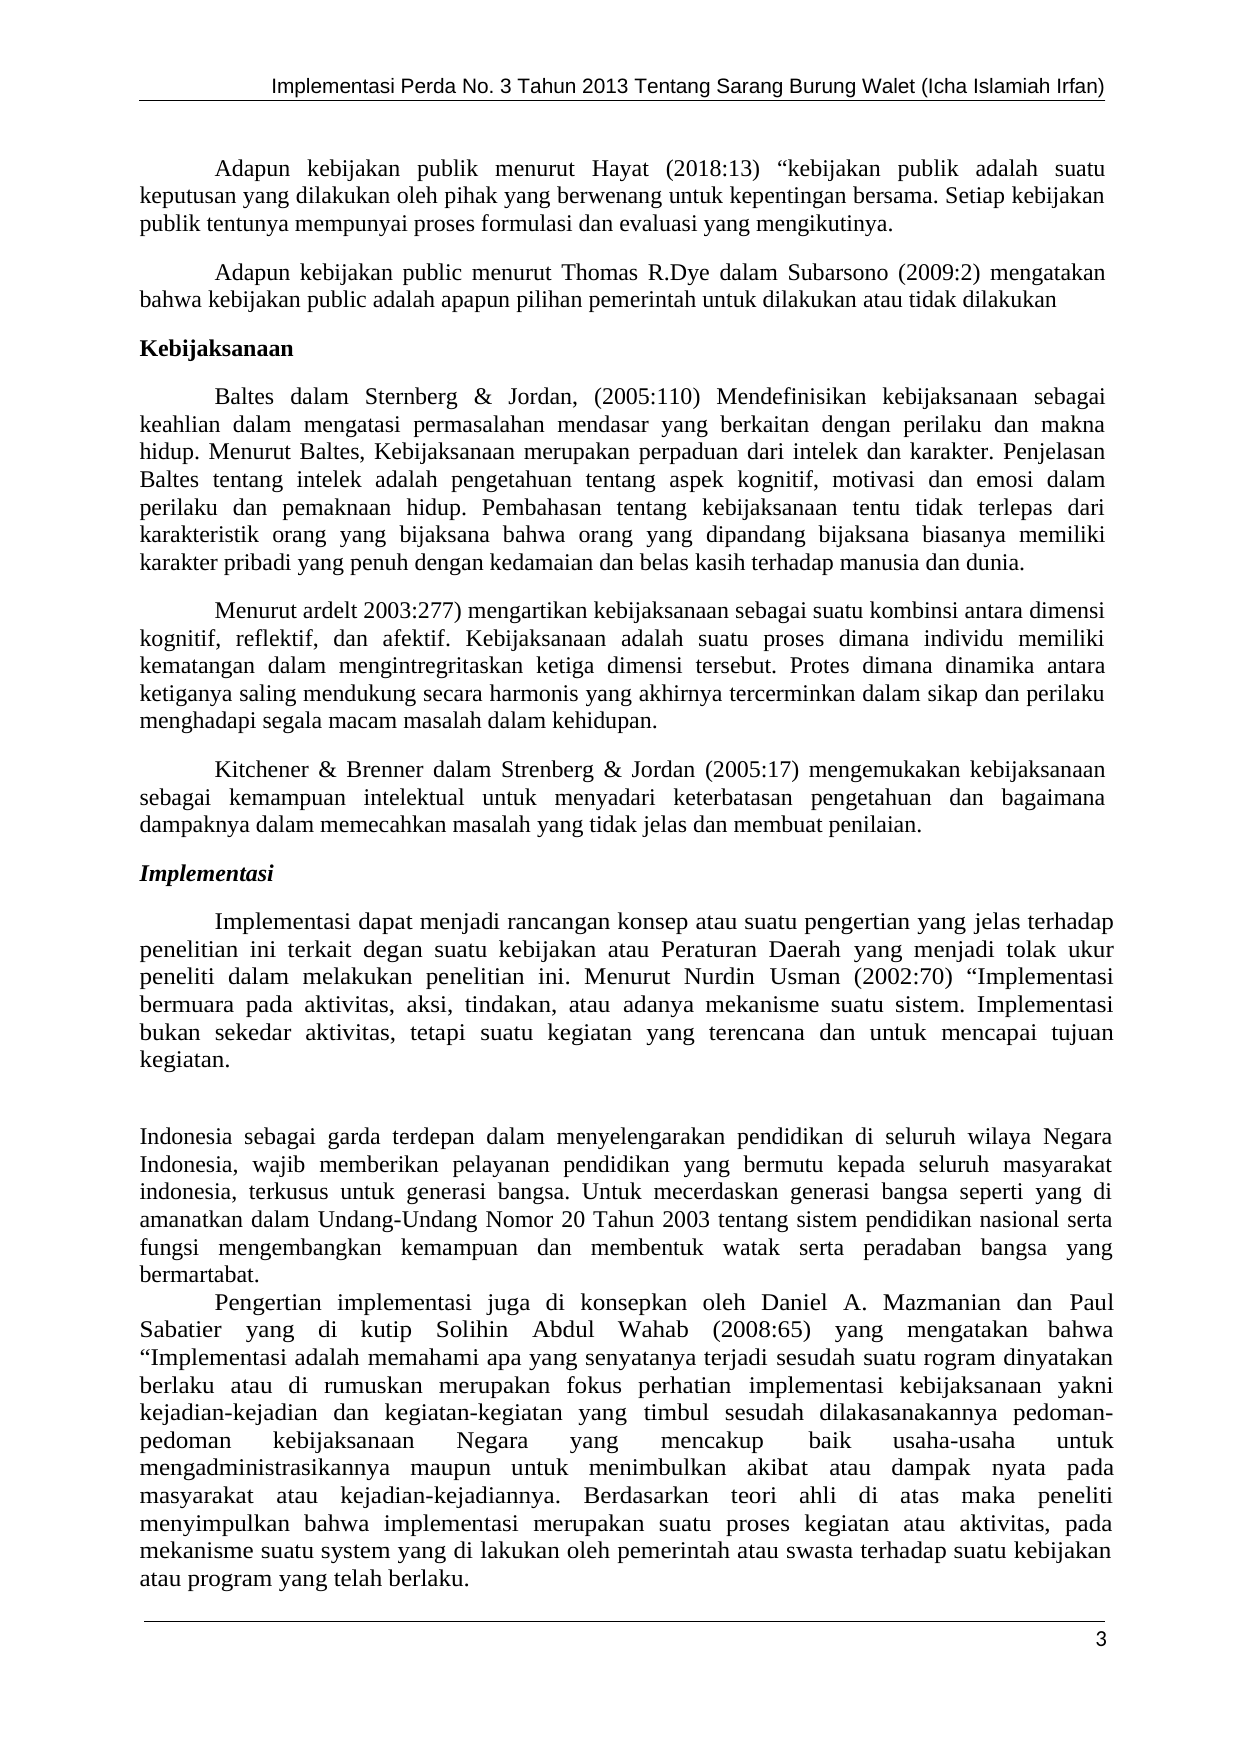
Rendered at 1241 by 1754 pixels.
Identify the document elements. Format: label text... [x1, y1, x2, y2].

text Implementasi [139, 859, 1107, 886]
text Adapun kebijakan public menurut Thomas R.Dye dalam Subarsono (2009:2) mengatakan bahwa kebijakan public adalah apapun pilihan pemerintah untuk dilakukan atau tidak dilakukan [139, 258, 1107, 313]
text Menurut ardelt 2003:277) mengartikan kebijaksanaan sebagai suatu kombinsi antara dimensi kognitif, reflektif, dan afektif. Kebijaksanaan adalah suatu proses dimana individu memiliki kematangan dalam mengintregritaskan ketiga dimensi tersebut. Protes dimana dinamika antara ketiganya saling mendukung secara harmonis yang akhirnya tercerminkan dalam sikap dan perilaku menghadapi segala macam masalah dalam kehidupan. [139, 596, 1107, 734]
text Kitchener & Brenner dalam Strenberg & Jordan (2005:17) mengemukakan kebijaksanaan sebagai kemampuan intelektual untuk menyadari keterbatasan pengetahuan dan bagaimana dampaknya dalam memecahkan masalah yang tidak jelas dan membuat penilaian. [139, 755, 1107, 838]
text Indonesia sebagai garda terdepan dalam menyelengarakan pendidikan di seluruh wilaya Negara Indonesia, wajib memberikan pelayanan pendidikan yang bermutu kepada seluruh masyarakat indonesia, terkusus untuk generasi bangsa. Untuk mecerdaskan generasi bangsa seperti yang di amanatkan dalam Undang-Undang Nomor 20 Tahun 2003 tentang sistem pendidikan nasional serta fungsi mengembangkan kemampuan dan membentuk watak serta peradaban bangsa yang bermartabat. Pengertian implementasi juga di konsepkan oleh Daniel A. Mazmanian dan Paul Sabatier yang di kutip Solihin Abdul Wahab (2008:65) yang mengatakan bahwa “Implementasi adalah memahami apa yang senyatanya terjadi sesudah suatu rogram dinyatakan berlaku atau di rumuskan merupakan fokus perhatian implementasi kebijaksanaan yakni kejadian-kejadian dan kegiatan-kegiatan yang timbul sesudah dilakasanakannya pedoman-pedoman kebijaksanaan Negara yang mencakup baik usaha-usaha untuk mengadministrasikannya maupun untuk menimbulkan akibat atau dampak nyata pada masyarakat atau kejadian-kejadiannya. Berdasarkan teori ahli di atas maka peneliti menyimpulkan bahwa implementasi merupakan suatu proses kegiatan atau aktivitas, pada mekanisme suatu system yang di lakukan oleh pemerintah atau swasta terhadap suatu kebijakan atau program yang telah berlaku. [139, 1122, 1114, 1591]
text Implementasi dapat menjadi rancangan konsep atau suatu pengertian yang jelas terhadap penelitian ini terkait degan suatu kebijakan atau Peraturan Daerah yang menjadi tolak ukur peneliti dalam melakukan penelitian ini. Menurut Nurdin Usman (2002:70) “Implementasi bermuara pada aktivitas, aksi, tindakan, atau adanya mekanisme suatu sistem. Implementasi bukan sekedar aktivitas, tetapi suatu kegiatan yang terencana dan untuk mencapai tujuan kegiatan. [139, 907, 1114, 1073]
text Baltes dalam Sternberg & Jordan, (2005:110) Mendefinisikan kebijaksanaan sebagai keahlian dalam mengatasi permasalahan mendasar yang berkaitan dengan perilaku dan makna hidup. Menurut Baltes, Kebijaksanaan merupakan perpaduan dari intelek dan karakter. Penjelasan Baltes tentang intelek adalah pengetahuan tentang aspek kognitif, motivasi dan emosi dalam perilaku dan pemaknaan hidup. Pembahasan tentang kebijaksanaan tentu tidak terlepas dari karakteristik orang yang bijaksana bahwa orang yang dipandang bijaksana biasanya memiliki karakter pribadi yang penuh dengan kedamaian dan belas kasih terhadap manusia dan dunia. [139, 382, 1107, 575]
text Adapun kebijakan publik menurut Hayat (2018:13) “kebijakan publik adalah suatu keputusan yang dilakukan oleh pihak yang berwenang untuk kepentingan bersama. Setiap kebijakan publik tentunya mempunyai proses formulasi dan evaluasi yang mengikutinya. [139, 154, 1107, 237]
text Kebijaksanaan [139, 334, 1107, 361]
